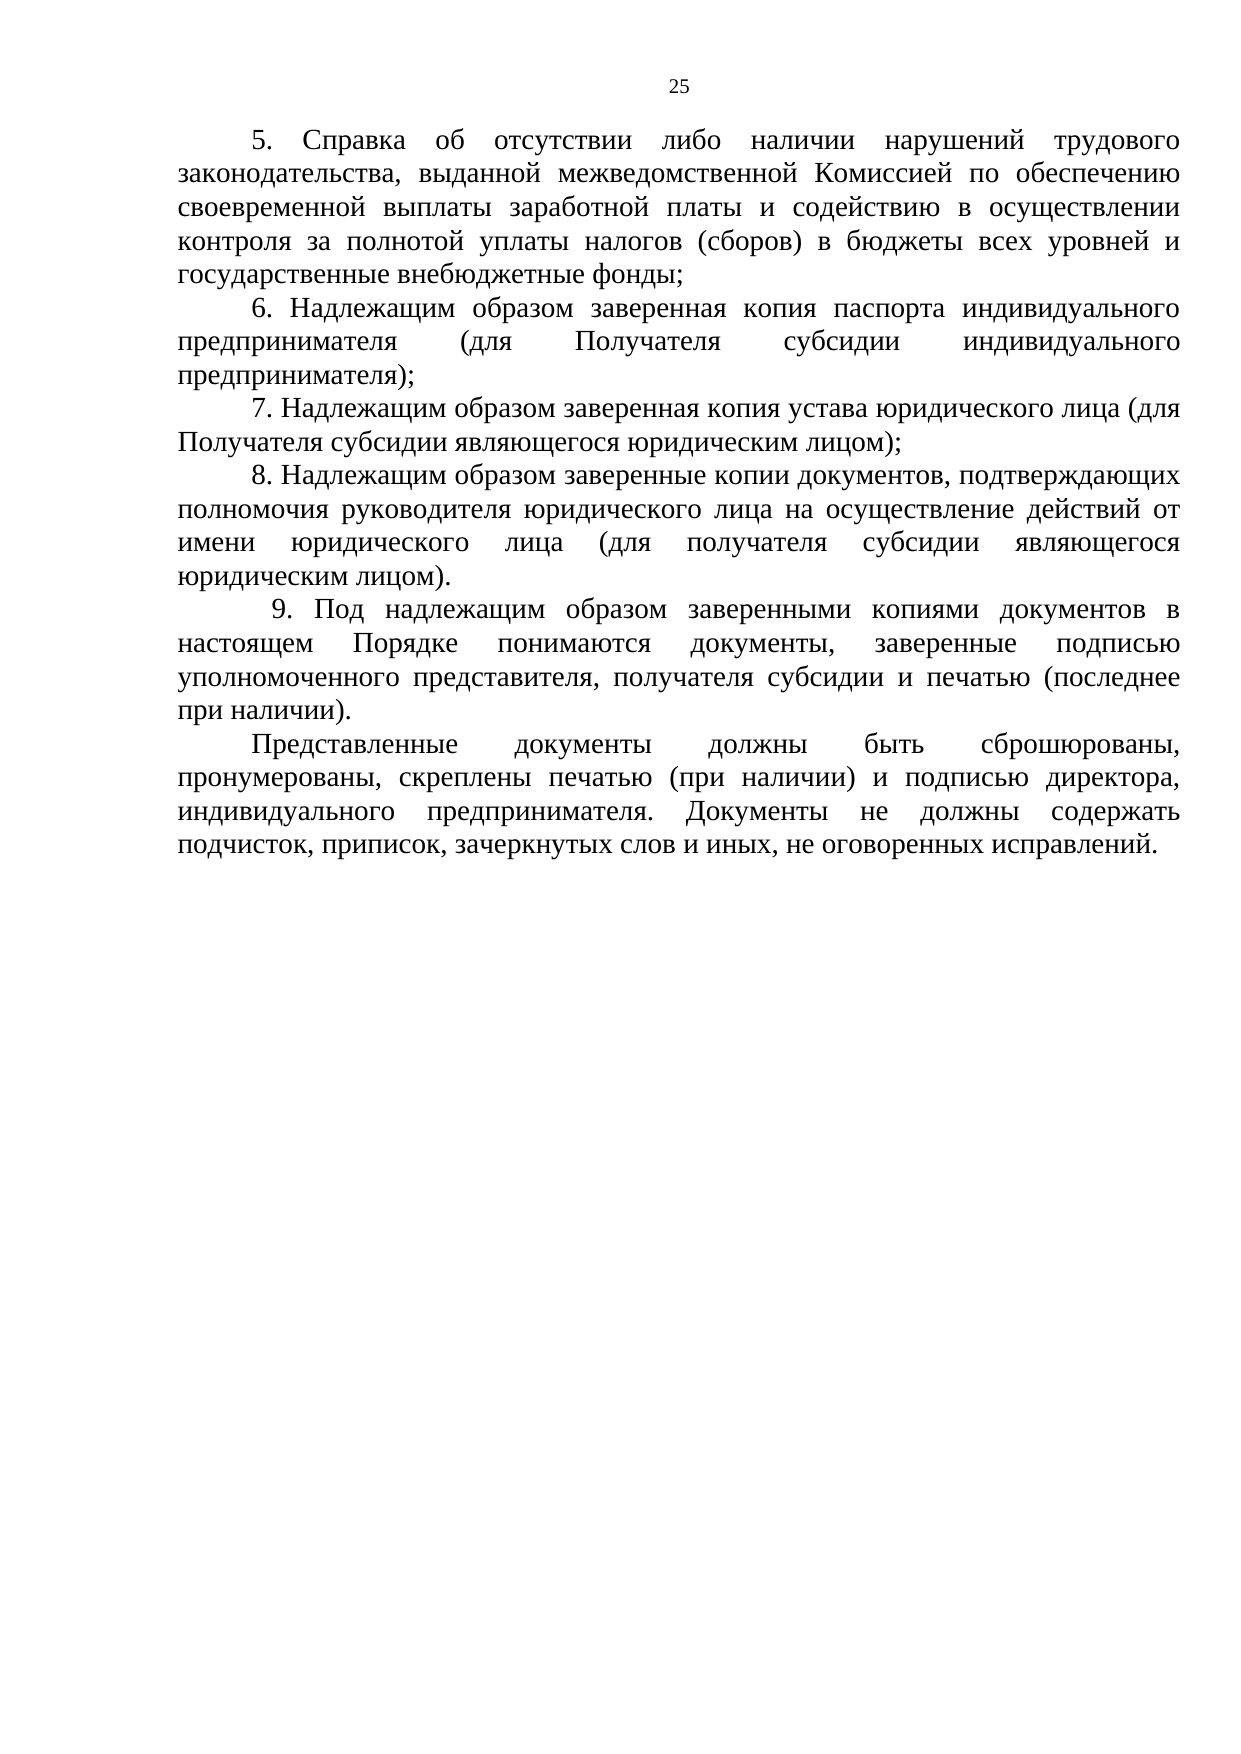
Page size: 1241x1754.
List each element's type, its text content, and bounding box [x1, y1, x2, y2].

text 9. Под надлежащим образом заверенными копиями документов в настоящем Порядке понимаются документы, заверенные подписью уполномоченного представителя, получателя субсидии и печатью (последнее при наличии). [177, 592, 1181, 726]
text Представленные документы должны быть сброшюрованы, пронумерованы, скреплены печатью (при наличии) и подписью директора, индивидуального предпринимателя. Документы не должны содержать подчисток, приписок, зачеркнутых слов и иных, не оговоренных исправлений. [177, 726, 1181, 860]
text 5. Справка об отсутствии либо наличии нарушений трудового законодательства, выданной межведомственной Комиссией по обеспечению своевременной выплаты заработной платы и содействию в осуществлении контроля за полнотой уплаты налогов (сборов) в бюджеты всех уровней и государственные внебюджетные фонды; [177, 122, 1181, 290]
text 7. Надлежащим образом заверенная копия устава юридического лица (для Получателя субсидии являющегося юридическим лицом); [177, 390, 1181, 457]
text 6. Надлежащим образом заверенная копия паспорта индивидуального предпринимателя (для Получателя субсидии индивидуального предпринимателя); [177, 290, 1181, 390]
text 8. Надлежащим образом заверенные копии документов, подтверждающих полномочия руководителя юридического лица на осуществление действий от имени юридического лица (для получателя субсидии являющегося юридическим лицом). [177, 457, 1181, 592]
